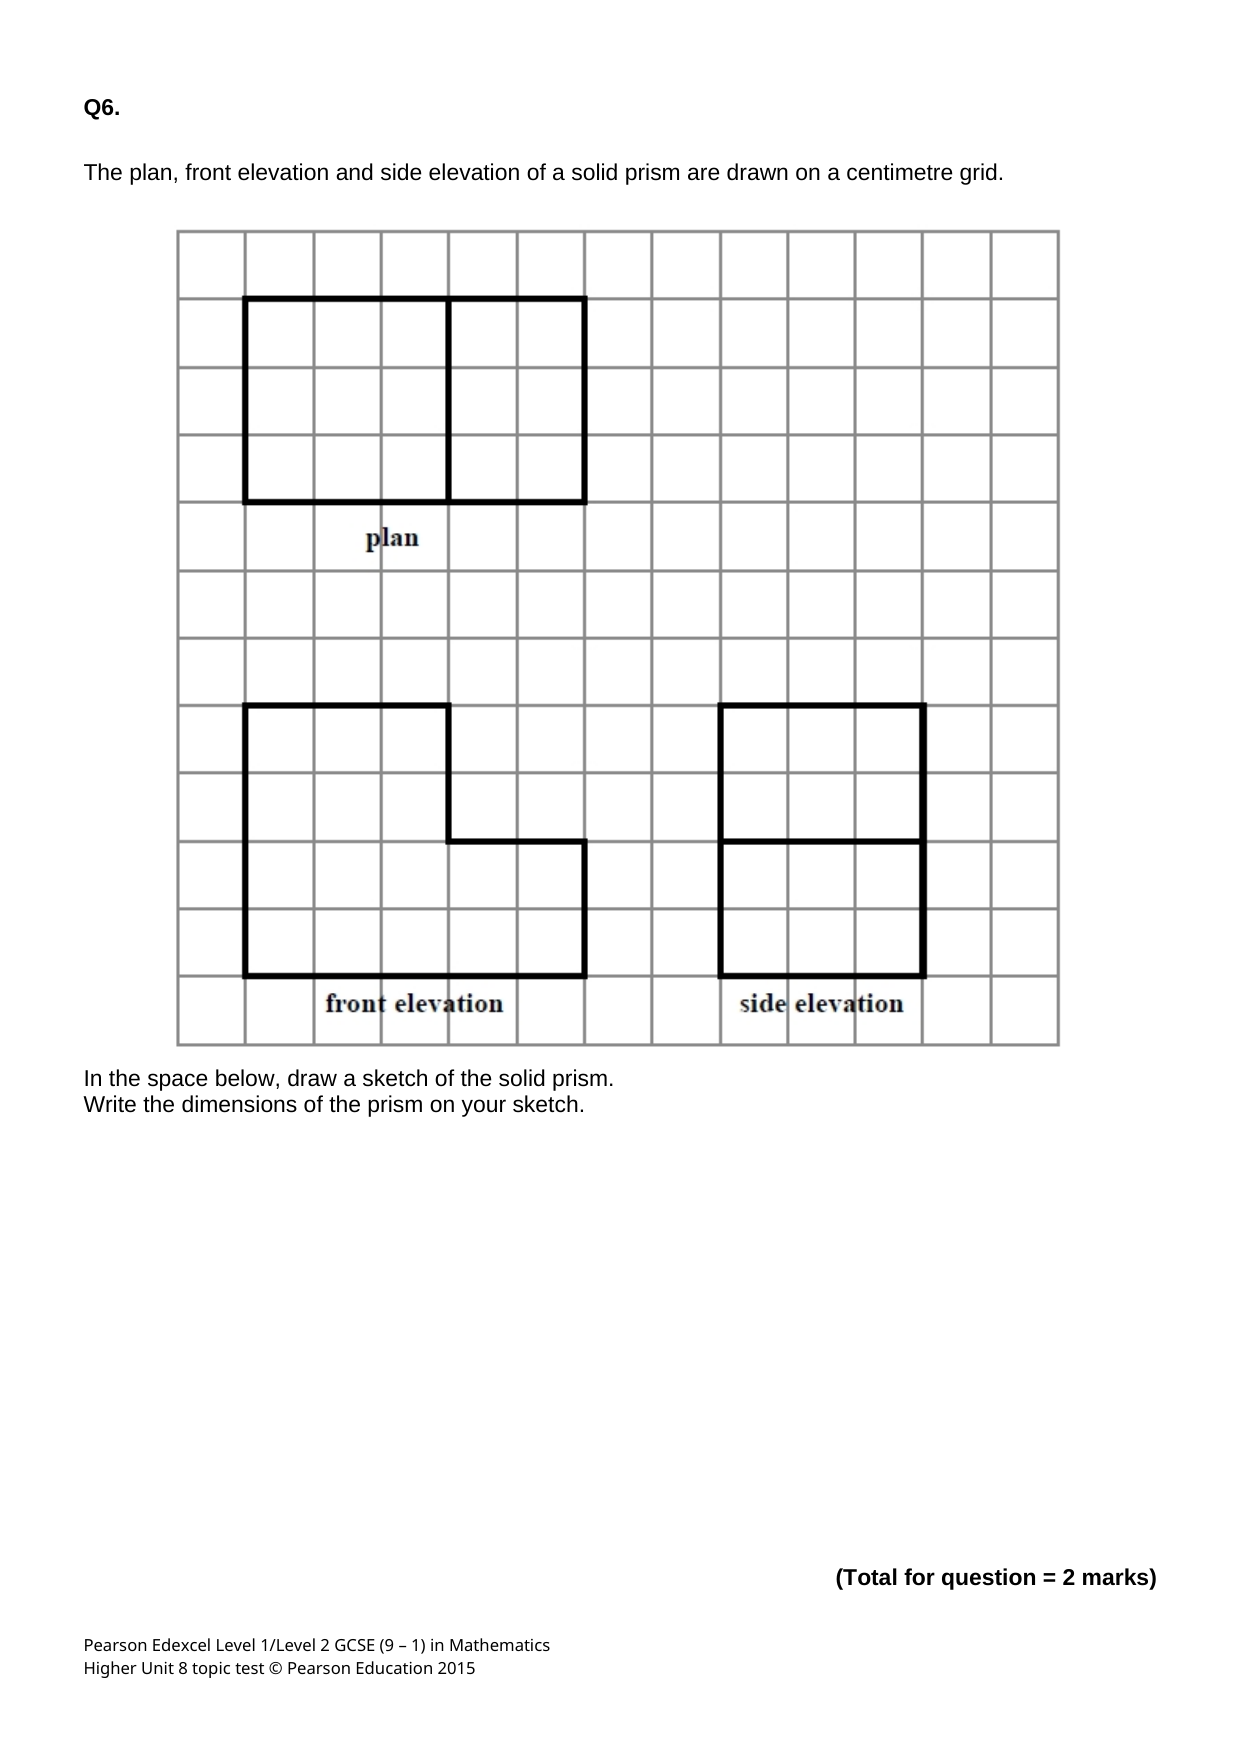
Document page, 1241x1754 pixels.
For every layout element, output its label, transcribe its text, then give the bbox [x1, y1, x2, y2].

text Q6. [83, 94, 1157, 146]
picture [172, 224, 1068, 1053]
text The plan, front elevation and side elevation of a solid prism are drawn on a centimetre grid. [83, 159, 1157, 185]
text (Total for question = 2 marks) [83, 1564, 1157, 1591]
text In the space below, draw a sketch of the solid prism. Write the dimensions of the prism on your sketch. [83, 1065, 1157, 1117]
